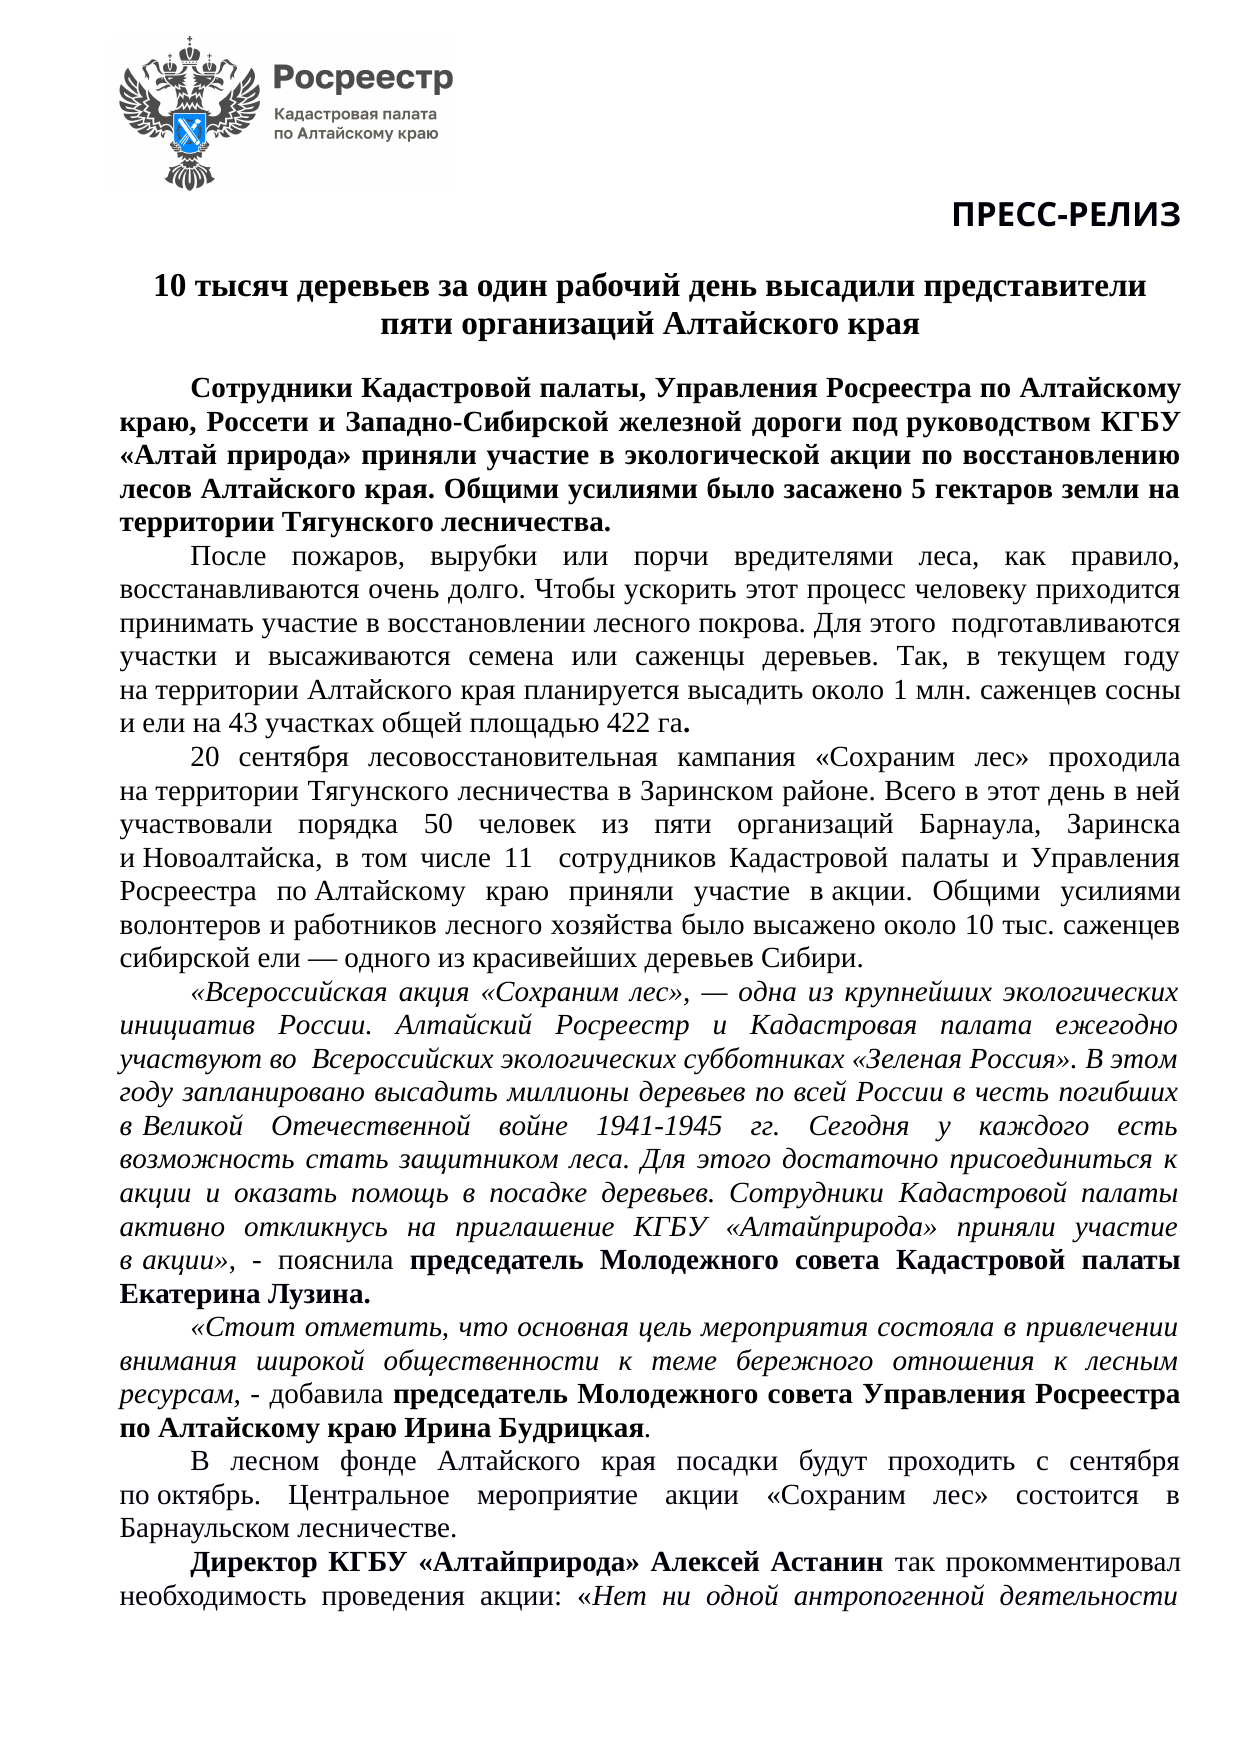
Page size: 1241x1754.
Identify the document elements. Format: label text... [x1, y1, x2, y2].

text Сотрудники Кадастровой палаты, Управления Росреестра по Алтайскому краю, Россети и Западно-Сибирской железной дороги под руководством КГБУ «Алтай природа» приняли участие в экологической акции по восстановлению лесов Алтайского края. Общими усилиями было засажено 5 гектаров земли на территории Тягунского лесничества. [119, 370, 1181, 538]
text «Стоит отметить, что основная цель мероприятия состояла в привлечении внимания широкой общественности к теме бережного отношения к лесным ресурсам, - добавила председатель Молодежного совета Управления Росреестра по Алтайскому краю Ирина Будрицкая. [119, 1309, 1181, 1443]
text 20 сентября лесовосстановительная кампания «Сохраним лес» проходила на территории Тягунского лесничества в Заринском районе. Всего в этот день в ней участвовали порядка 50 человек из пяти организаций Барнаула, Заринска и Новоалтайска, в том числе 11 сотрудников Кадастровой палаты и Управления Росреестра по Алтайскому краю приняли участие в акции. Общими усилиями волонтеров и работников лесного хозяйства было высажено около 10 тыс. саженцев сибирской ели — одного из красивейших деревьев Сибири. [119, 739, 1181, 974]
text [119, 1544, 1181, 1611]
text ПРЕСС-РЕЛИЗ [119, 191, 1181, 236]
picture [108, 36, 457, 194]
text «Всероссийская акция «Сохраним лес», — одна из крупнейших экологических инициатив России. Алтайский Росреестр и Кадастровая палата ежегодно участвуют во Всероссийских экологических субботниках «Зеленая Россия». В этом году запланировано высадить миллионы деревьев по всей России в честь погибших в Великой Отечественной войне 1941-1945 гг. Сегодня у каждого есть возможность стать защитником леса. Для этого достаточно присоединиться к акции и оказать помощь в посадке деревьев. Сотрудники Кадастровой палаты активно откликнусь на приглашение КГБУ «Алтайприрода» приняли участие в акции», - пояснила председатель Молодежного совета Кадастровой палаты Екатерина Лузина. [119, 974, 1181, 1309]
text После пожаров, вырубки или порчи вредителями леса, как правило, восстанавливаются очень долго. Чтобы ускорить этот процесс человеку приходится принимать участие в восстановлении лесного покрова. Для этого подготавливаются участки и высаживаются семена или саженцы деревьев. Так, в текущем году на территории Алтайского края планируется высадить около 1 млн. саженцев сосны и ели на 43 участках общей площадью 422 га. [119, 538, 1181, 739]
text 10 тысяч деревьев за один рабочий день высадили представители пяти организаций Алтайского края [119, 265, 1181, 341]
text В лесном фонде Алтайского края посадки будут проходить с сентября по октябрь. Центральное мероприятие акции «Сохраним лес» состоится в Барнаульском лесничестве. [119, 1443, 1181, 1544]
